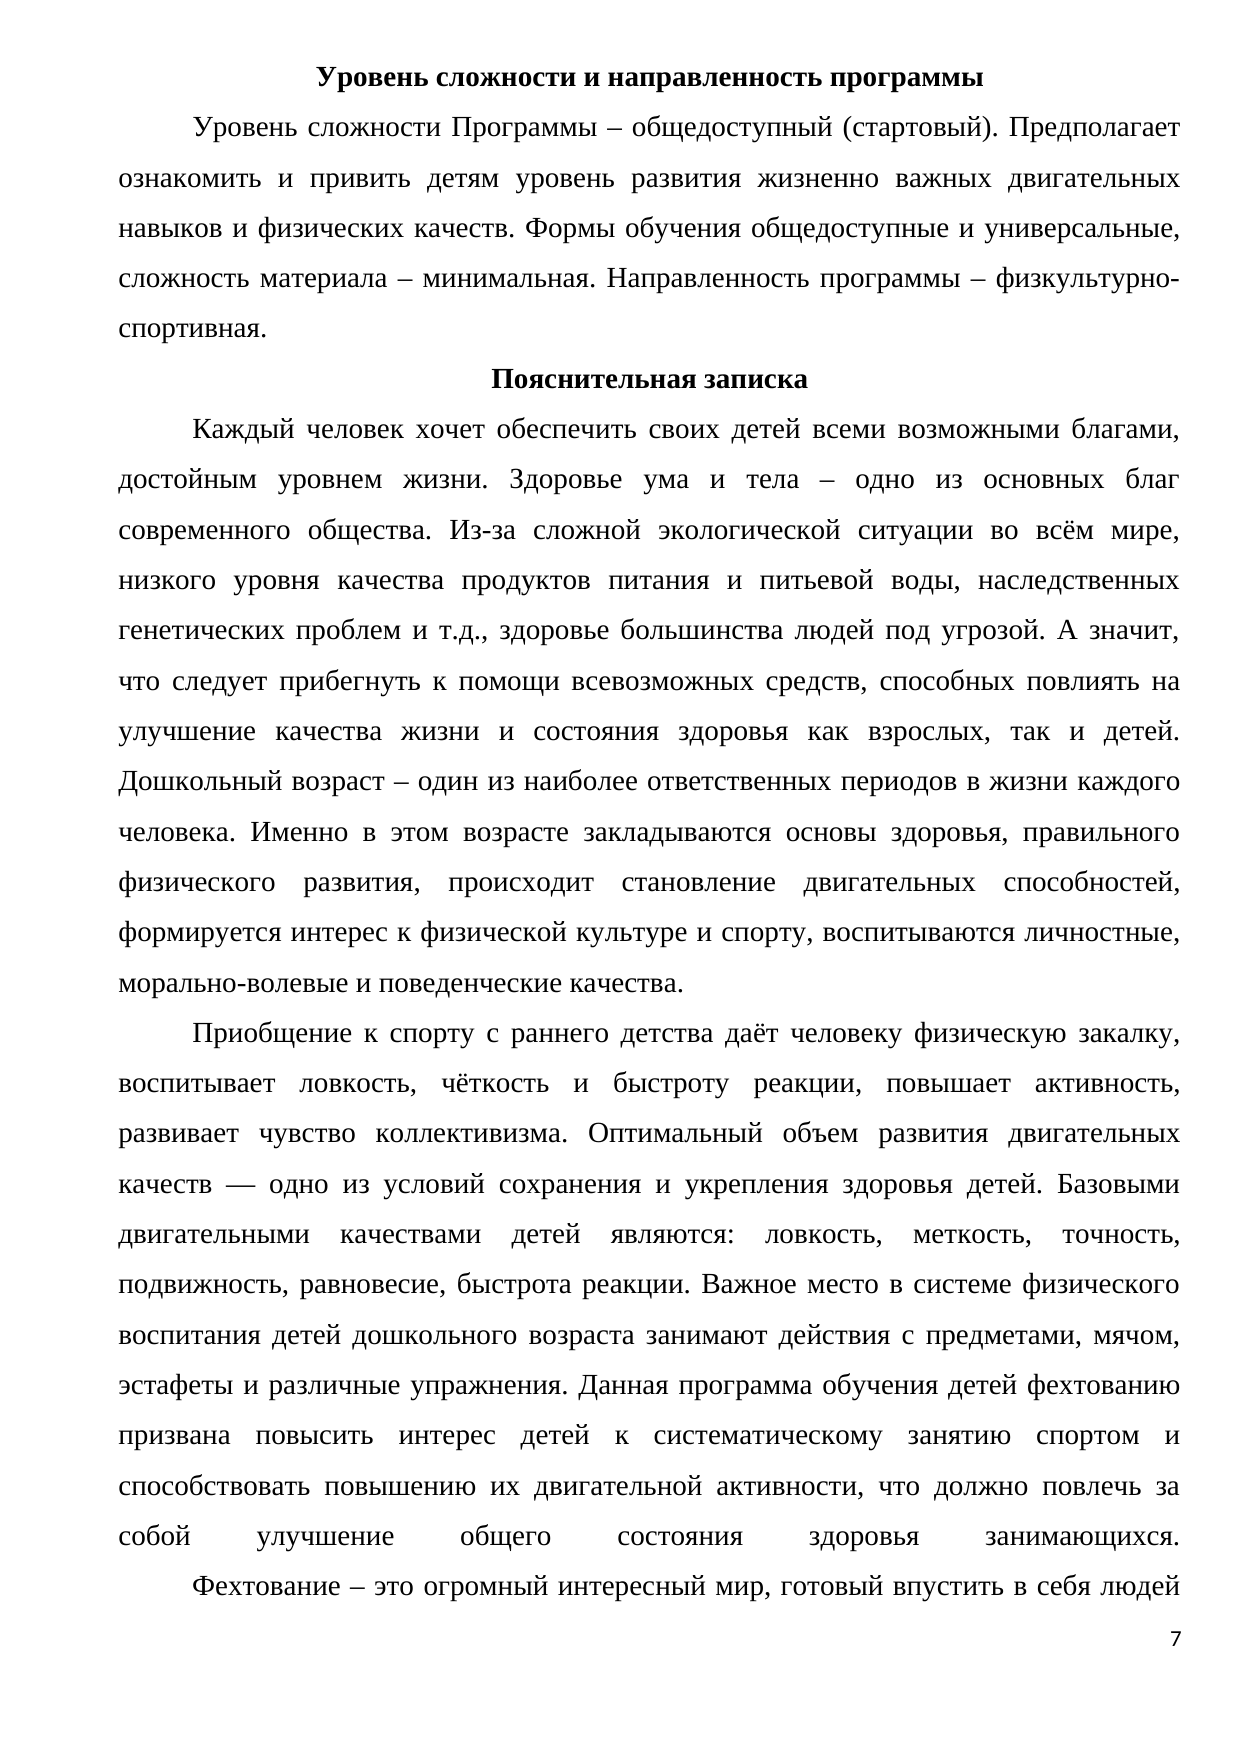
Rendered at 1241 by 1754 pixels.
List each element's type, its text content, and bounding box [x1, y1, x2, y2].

text Уровень сложности и направленность программы [118, 59, 1181, 93]
text Уровень сложности Программы – общедоступный (стартовый). Предполагает ознакомить и привить детям уровень развития жизненно важных двигательных навыков и физических качеств. Формы обучения общедоступные и универсальные, сложность материала – минимальная. Направленность программы – физкультурно-спортивная. [118, 109, 1181, 344]
text Пояснительная записка [118, 361, 1181, 394]
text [118, 1015, 1181, 1602]
text Каждый человек хочет обеспечить своих детей всеми возможными благами, достойным уровнем жизни. Здоровье ума и тела – одно из основных благ современного общества. Из-за сложной экологической ситуации во всём мире, низкого уровня качества продуктов питания и питьевой воды, наследственных генетических проблем и т.д., здоровье большинства людей под угрозой. А значит, что следует прибегнуть к помощи всевозможных средств, способных повлиять на улучшение качества жизни и состояния здоровья как взрослых, так и детей. Дошкольный возраст – один из наиболее ответственных периодов в жизни каждого человека. Именно в этом возрасте закладываются основы здоровья, правильного физического развития, происходит становление двигательных способностей, формируется интерес к физической культуре и спорту, воспитываются личностные, морально-волевые и поведенческие качества. [118, 411, 1181, 998]
